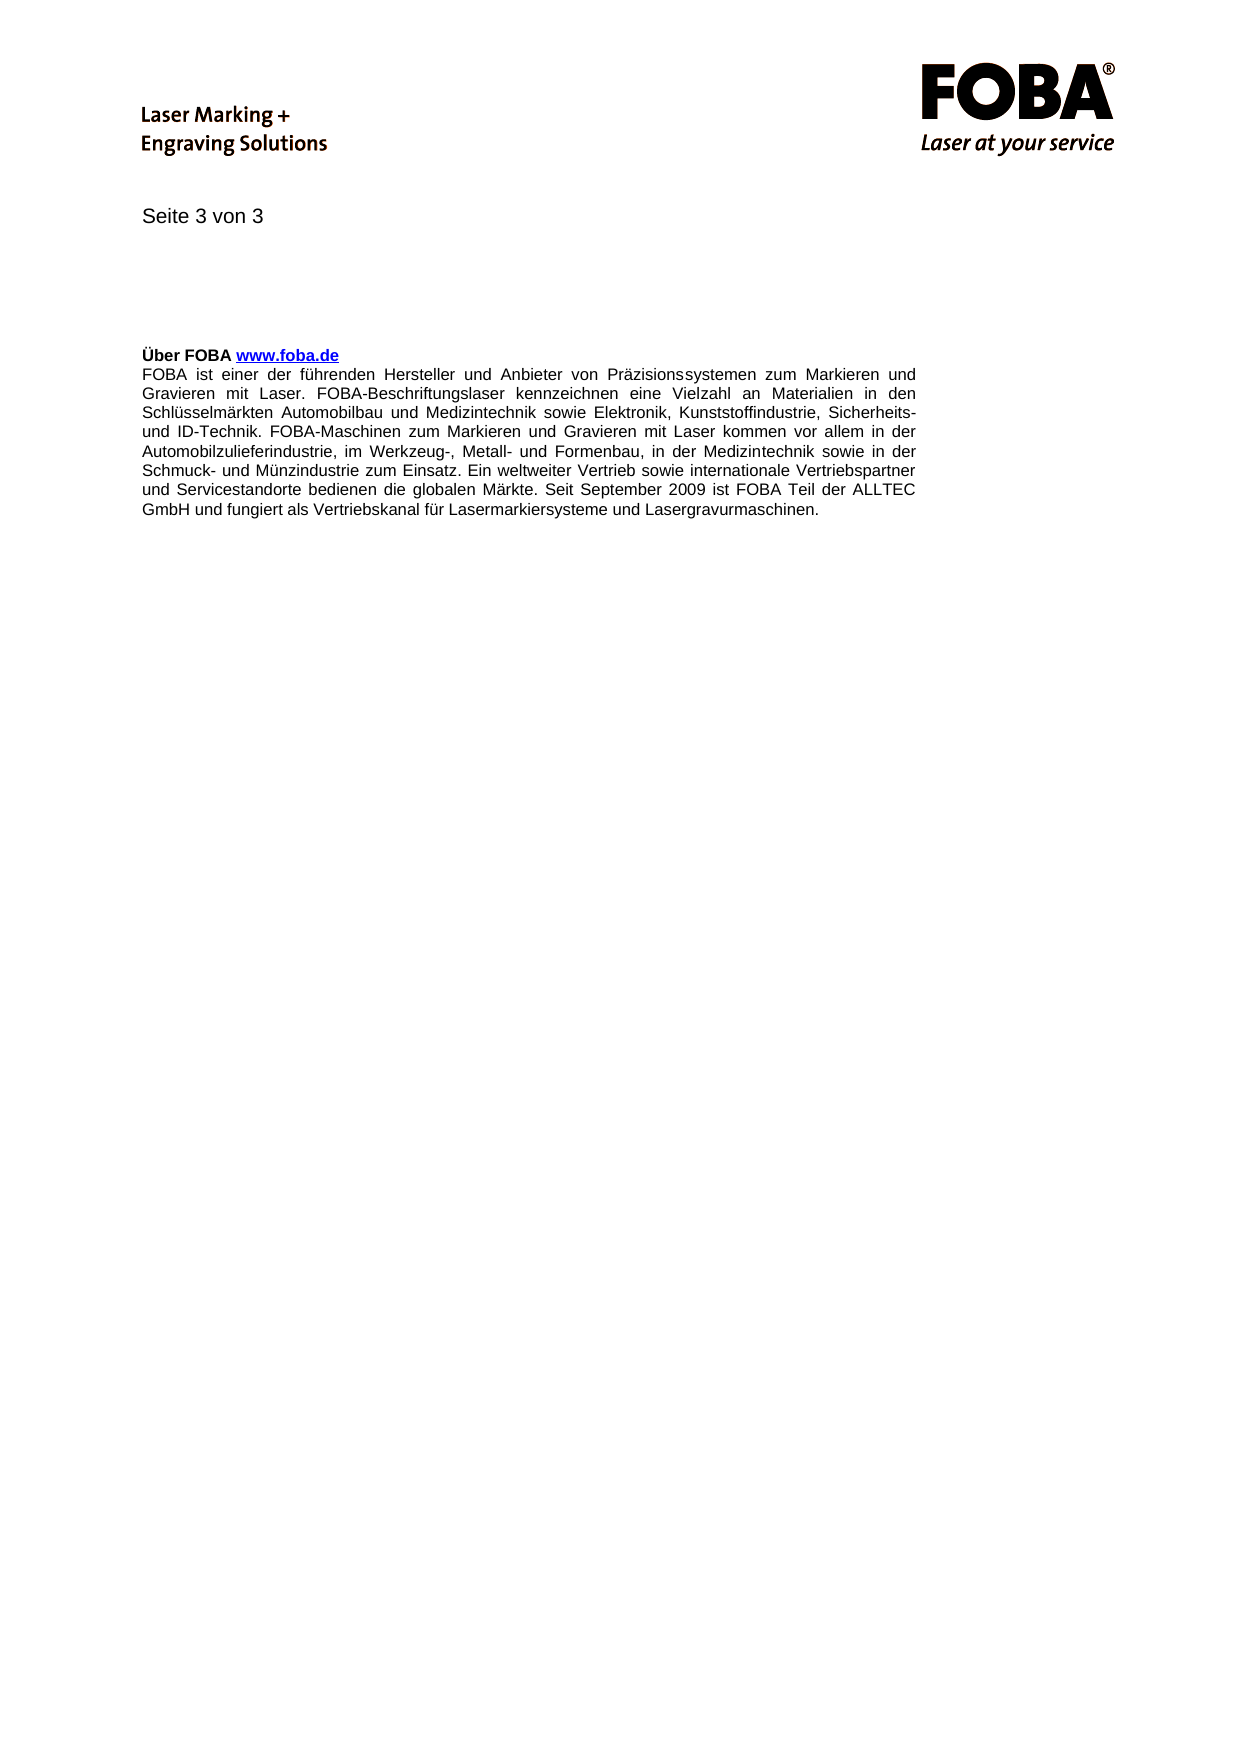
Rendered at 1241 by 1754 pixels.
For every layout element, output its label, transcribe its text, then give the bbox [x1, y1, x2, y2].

text FOBA ist einer der führenden Hersteller und Anbieter von Präzisionssystemen zum Markieren und Gravieren mit Laser. FOBA-Beschriftungslaser kennzeichnen eine Vielzahl an Materialien in den Schlüsselmärkten Automobilbau und Medizintechnik sowie Elektronik, Kunststoffindustrie, Sicherheits- und ID-Technik. FOBA-Maschinen zum Markieren und Gravieren mit Laser kommen vor allem in der Automobilzulieferindustrie, im Werkzeug-, Metall- und Formenbau, in der Medizintechnik sowie in der Schmuck- und Münzindustrie zum Einsatz. Ein weltweiter Vertrieb sowie internationale Vertriebspartner und Servicestandorte bedienen die globalen Märkte. Seit September 2009 ist FOBA Teil der ALLTEC GmbH und fungiert als Vertriebskanal für Lasermarkiersysteme und Lasergravurmaschinen. [142, 365, 916, 519]
text Über FOBA www.foba.de [142, 346, 916, 365]
